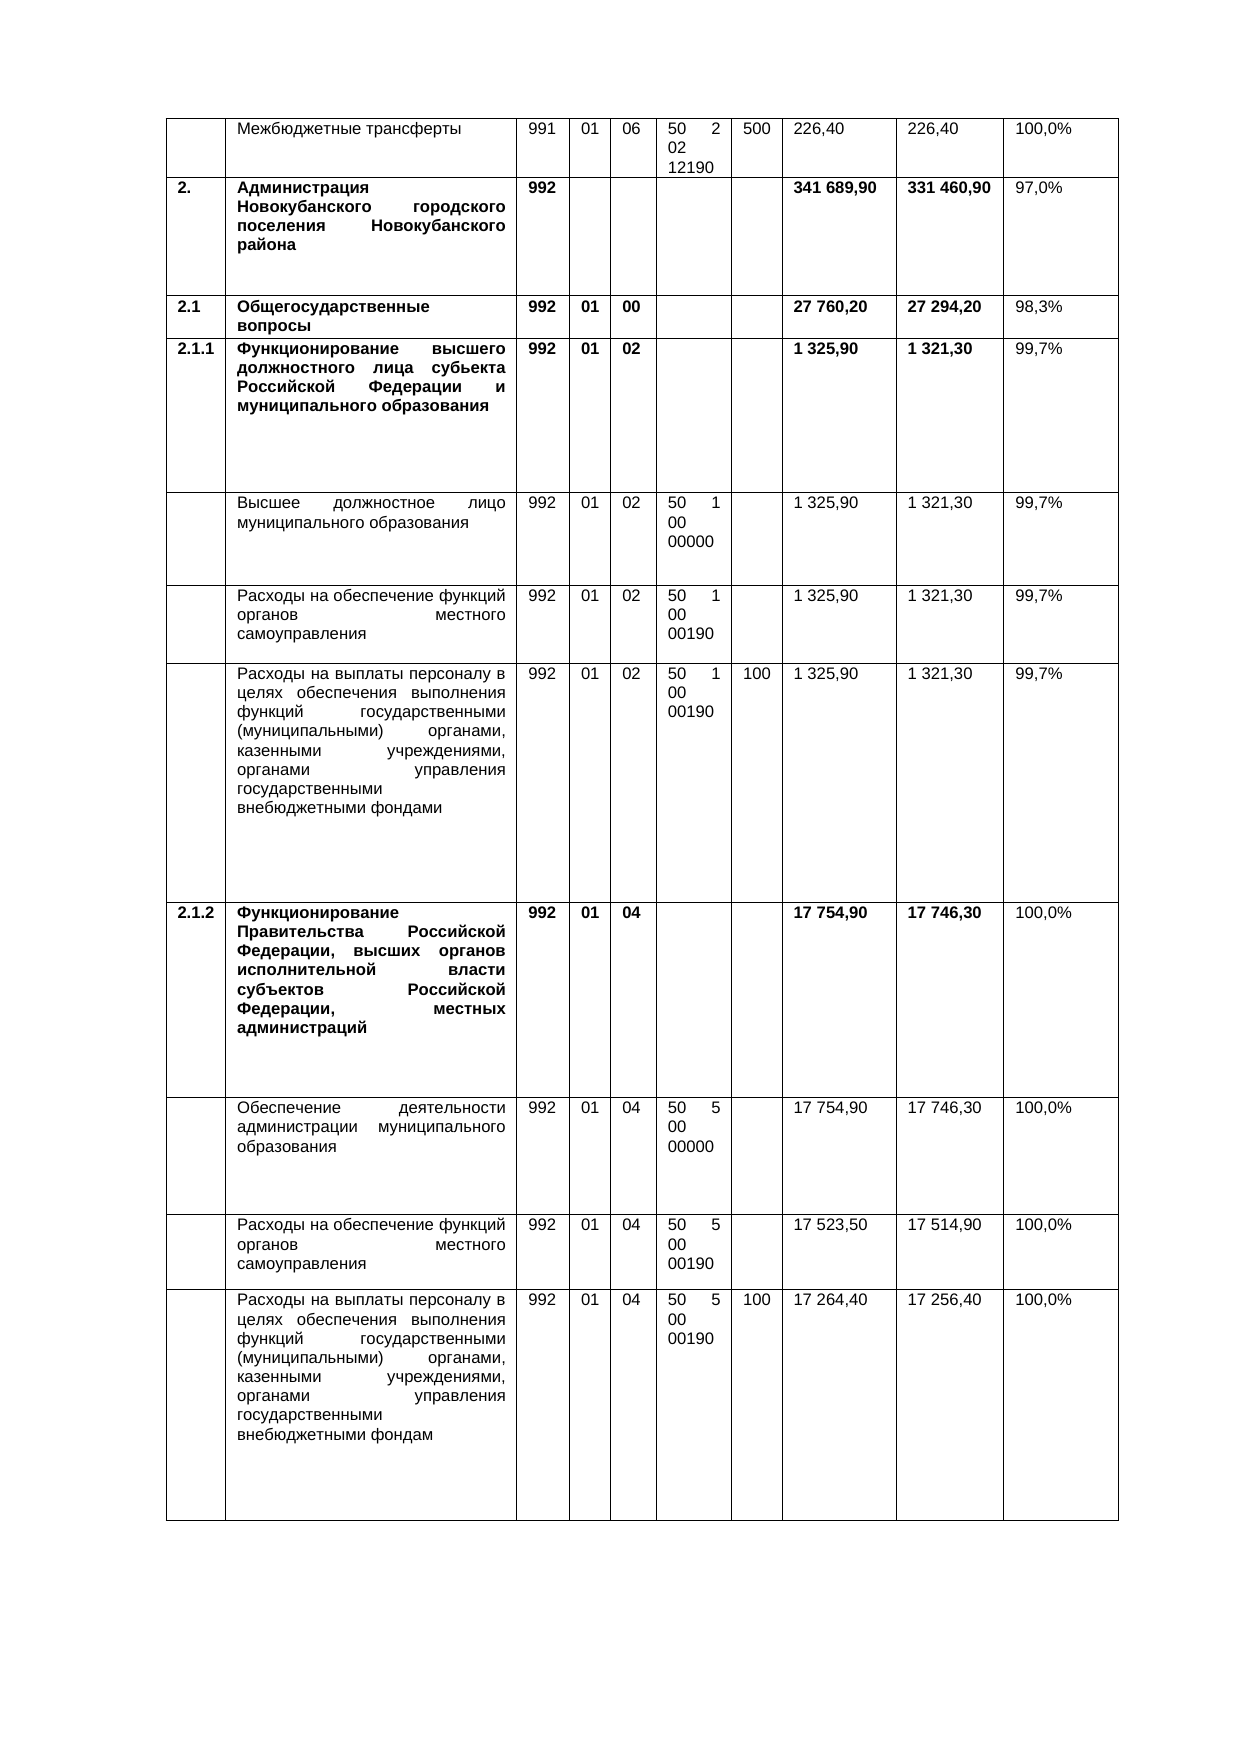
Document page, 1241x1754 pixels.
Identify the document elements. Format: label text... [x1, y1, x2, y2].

table_cell 1 321,30 [897, 664, 1003, 902]
table_cell 341 689,90 [783, 178, 896, 295]
table_cell 04 [611, 1215, 656, 1289]
table_cell 2.1 [167, 296, 225, 338]
table_cell 02 [611, 339, 656, 492]
table_cell 992 [517, 178, 569, 295]
table_cell 97,0% [1004, 178, 1118, 295]
table_cell 17 514,90 [897, 1215, 1003, 1289]
table_cell 06 [611, 119, 656, 177]
table_cell 17 746,30 [897, 1098, 1003, 1214]
table_cell 01 [570, 119, 610, 177]
table_cell 17 264,40 [783, 1290, 896, 1520]
table_cell 50 1 00 00000 [657, 493, 731, 584]
table_cell [657, 178, 731, 295]
table_cell 992 [517, 903, 569, 1097]
table_cell 226,40 [783, 119, 896, 177]
table_cell Администрация Новокубанского городского поселения Новокубанского района [226, 178, 516, 295]
table_cell 99,7% [1004, 586, 1118, 663]
table_cell 2.1.2 [167, 903, 225, 1097]
table_cell [732, 903, 782, 1097]
table_cell [167, 1215, 225, 1289]
table_cell [732, 178, 782, 295]
table_cell [657, 339, 731, 492]
table_cell 992 [517, 664, 569, 902]
table_cell [611, 178, 656, 295]
table_cell 992 [517, 296, 569, 338]
table_cell Расходы на выплаты персоналу в целях обеспечения выполнения функций государственными (муниципальными) органами, казенными учреждениями, органами управления государственными внебюджетными фондами [226, 664, 516, 902]
table_cell 100,0% [1004, 903, 1118, 1097]
table_cell 17 754,90 [783, 903, 896, 1097]
table_cell 50 1 00 00190 [657, 664, 731, 902]
table_cell 02 [611, 664, 656, 902]
table_cell 01 [570, 1215, 610, 1289]
table_cell 992 [517, 1290, 569, 1520]
table_cell 01 [570, 1290, 610, 1520]
table_cell 100,0% [1004, 1290, 1118, 1520]
table_cell 100,0% [1004, 119, 1118, 177]
table_cell Обеспечение деятельности администрации муниципального образования [226, 1098, 516, 1214]
table_cell 100,0% [1004, 1098, 1118, 1214]
table_cell 992 [517, 493, 569, 584]
table_cell Расходы на обеспечение функций органов местного самоуправления [226, 1215, 516, 1289]
table_cell 1 325,90 [783, 339, 896, 492]
table_cell 331 460,90 [897, 178, 1003, 295]
table_cell [732, 339, 782, 492]
table_cell 1 325,90 [783, 586, 896, 663]
table_cell 04 [611, 1098, 656, 1214]
table_cell 98,3% [1004, 296, 1118, 338]
table_cell 04 [611, 1290, 656, 1520]
table_cell 01 [570, 1098, 610, 1214]
table_cell Функционирование высшего должностного лица субьекта Российской Федерации и муниципального образования [226, 339, 516, 492]
table_cell 50 2 02 12190 [657, 119, 731, 177]
table_cell 1 325,90 [783, 493, 896, 584]
table_cell 50 5 00 00190 [657, 1215, 731, 1289]
table_cell [167, 119, 225, 177]
table_cell [167, 664, 225, 902]
table_cell [732, 296, 782, 338]
table_cell 1 321,30 [897, 586, 1003, 663]
table_cell 01 [570, 664, 610, 902]
table_cell [657, 296, 731, 338]
table_cell 100 [732, 1290, 782, 1520]
table_cell 1 325,90 [783, 664, 896, 902]
table_cell 01 [570, 493, 610, 584]
table_cell 17 746,30 [897, 903, 1003, 1097]
table_cell Межбюджетные трансферты [226, 119, 516, 177]
table_cell [732, 493, 782, 584]
table_cell 01 [570, 586, 610, 663]
table_cell 99,7% [1004, 493, 1118, 584]
table_cell 17 523,50 [783, 1215, 896, 1289]
table_cell 2. [167, 178, 225, 295]
table_cell [167, 586, 225, 663]
table_cell 1 321,30 [897, 493, 1003, 584]
table_cell 02 [611, 493, 656, 584]
table_cell 00 [611, 296, 656, 338]
table_cell 27 760,20 [783, 296, 896, 338]
table_cell [732, 1098, 782, 1214]
table_cell 226,40 [897, 119, 1003, 177]
table_cell [167, 493, 225, 584]
table_cell 17 754,90 [783, 1098, 896, 1214]
table_cell [570, 178, 610, 295]
table_cell 99,7% [1004, 664, 1118, 902]
table_cell 992 [517, 1215, 569, 1289]
table_cell 100,0% [1004, 1215, 1118, 1289]
table_cell 50 5 00 00190 [657, 1290, 731, 1520]
table_cell 2.1.1 [167, 339, 225, 492]
table_cell 01 [570, 903, 610, 1097]
table_cell 500 [732, 119, 782, 177]
table_cell 50 1 00 00190 [657, 586, 731, 663]
table_cell [167, 1098, 225, 1214]
table_cell [732, 1215, 782, 1289]
table_cell 992 [517, 1098, 569, 1214]
table_cell Расходы на выплаты персоналу в целях обеспечения выполнения функций государственными (муниципальными) органами, казенными учреждениями, органами управления государственными внебюджетными фондам [226, 1290, 516, 1520]
table_cell 100 [732, 664, 782, 902]
table_cell 1 321,30 [897, 339, 1003, 492]
table_cell Общегосударственные вопросы [226, 296, 516, 338]
table_cell 991 [517, 119, 569, 177]
table_cell Функционирование Правительства Российской Федерации, высших органов исполнительной власти субъектов Российской Федерации, местных администраций [226, 903, 516, 1097]
table_cell 04 [611, 903, 656, 1097]
table_cell 01 [570, 296, 610, 338]
table_cell 02 [611, 586, 656, 663]
table_cell [657, 903, 731, 1097]
table_cell [167, 1290, 225, 1520]
table_cell 992 [517, 339, 569, 492]
table_cell 50 5 00 00000 [657, 1098, 731, 1214]
table_cell 01 [570, 339, 610, 492]
table_cell Расходы на обеспечение функций органов местного самоуправления [226, 586, 516, 663]
table_cell 992 [517, 586, 569, 663]
table_cell 99,7% [1004, 339, 1118, 492]
table_cell Высшее должностное лицо муниципального образования [226, 493, 516, 584]
table_cell 17 256,40 [897, 1290, 1003, 1520]
table_cell 27 294,20 [897, 296, 1003, 338]
table_cell [732, 586, 782, 663]
